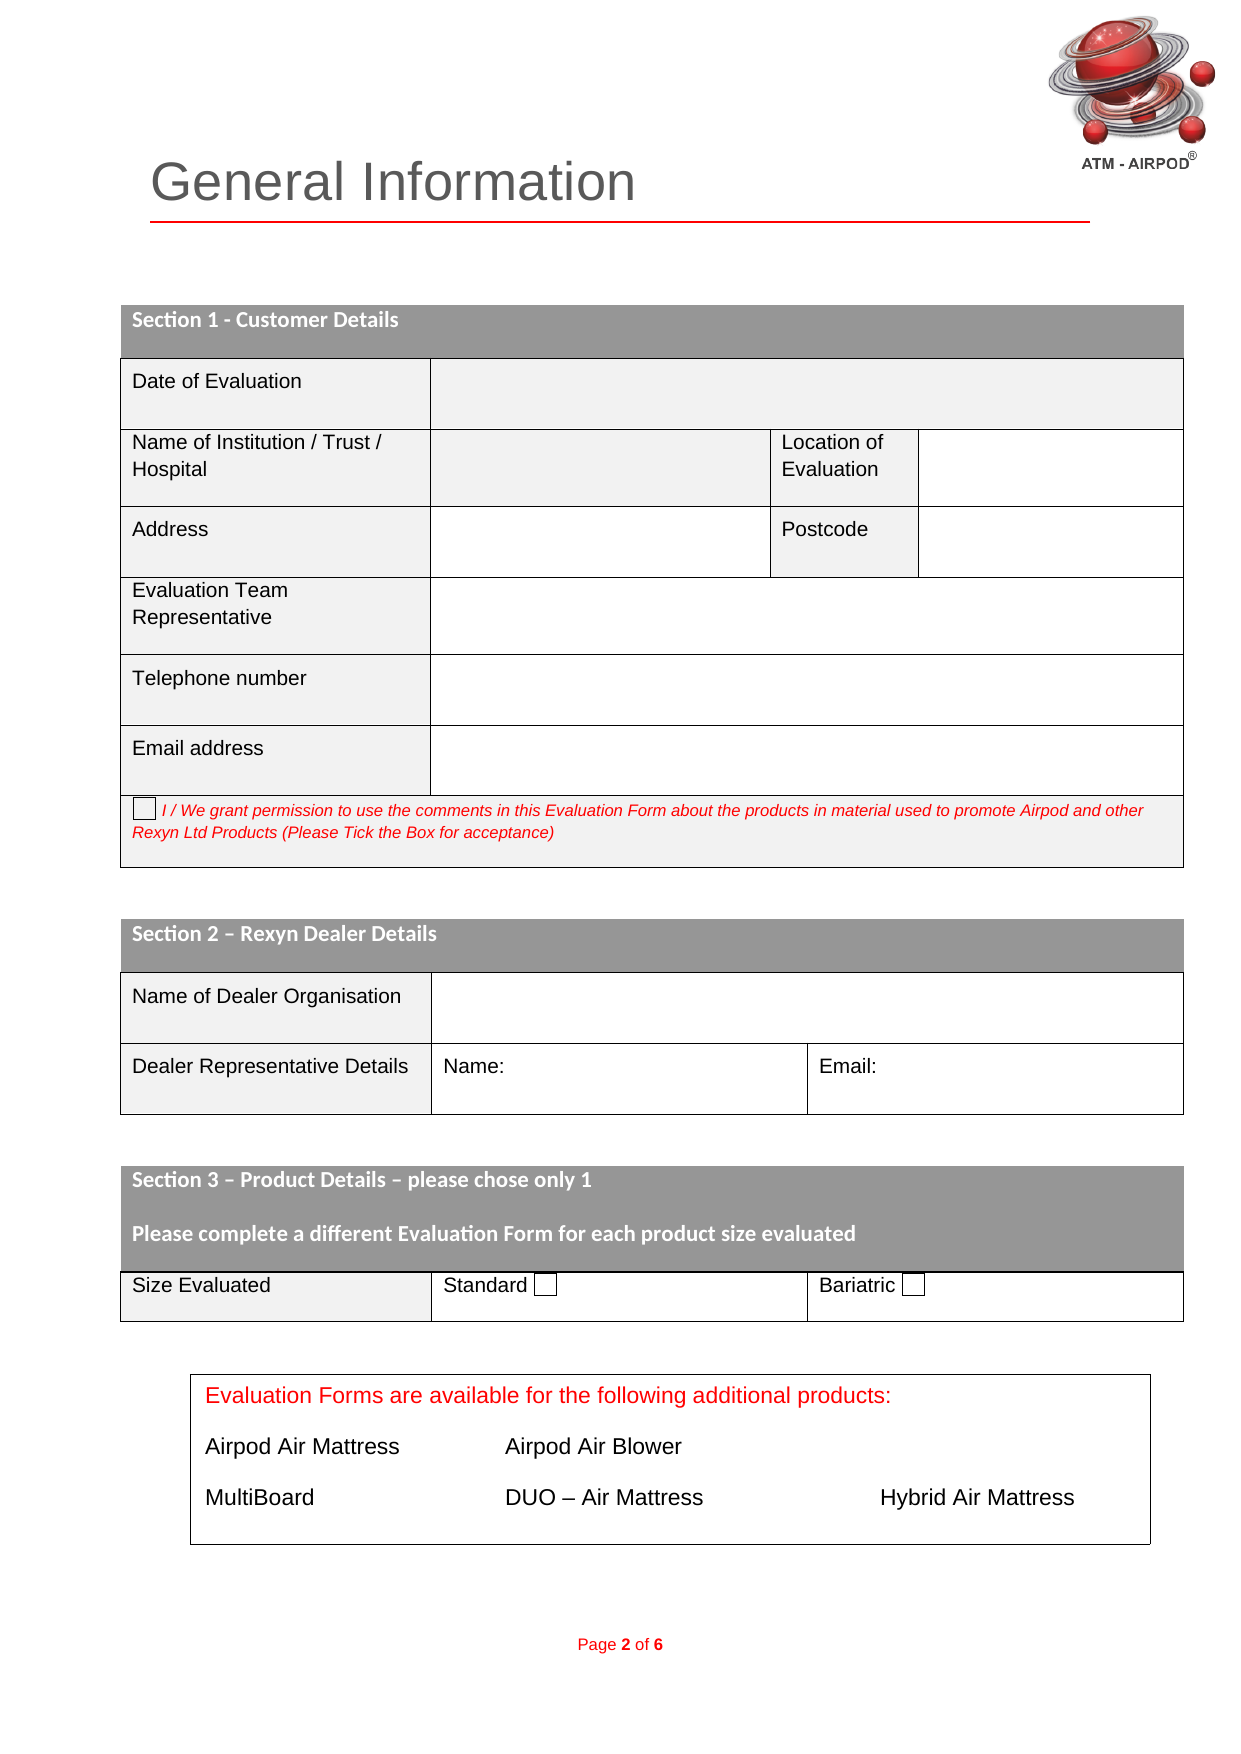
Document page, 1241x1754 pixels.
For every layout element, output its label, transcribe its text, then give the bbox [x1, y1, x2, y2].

table_cell [431, 430, 770, 506]
table_cell Telephone number [121, 655, 430, 724]
table_cell [432, 973, 1183, 1043]
table_cell [919, 507, 1183, 577]
table_cell [919, 430, 1183, 506]
table_header Section 2 – Rexyn Dealer Details [121, 919, 1184, 972]
table_cell Name of Institution / Trust / Hospital [121, 430, 430, 506]
table_cell Evaluation Team Representative [121, 578, 430, 654]
table_cell Name: [432, 1044, 807, 1113]
table_cell Standard [432, 1273, 807, 1321]
title General Information [150, 150, 1090, 221]
table_header Section 1 - Customer Details [121, 305, 1184, 358]
table_cell I / We grant permission to use the comments in this Evaluation Form about the products in material used to promote Airpod and other Rexyn Ltd Products (Please Tick the Box for acceptance) [121, 796, 1183, 867]
table_cell Bariatric [808, 1273, 1183, 1321]
table_cell [431, 507, 770, 577]
table_cell Dealer Representative Details [121, 1044, 431, 1113]
table_cell [431, 578, 1183, 654]
table_cell [431, 359, 1183, 428]
table_cell Email address [121, 726, 430, 795]
table_cell Name of Dealer Organisation [121, 973, 431, 1043]
table_cell Address [121, 507, 430, 577]
table_cell Postcode [771, 507, 918, 577]
table_cell Size Evaluated [121, 1273, 431, 1321]
table_cell Location of Evaluation [771, 430, 918, 506]
table_header Section 3 – Product Details – please chose only 1 Please complete a different Evaluation Form for each product size evaluated [121, 1166, 1184, 1271]
picture [1046, 14, 1216, 169]
table_cell Email: [808, 1044, 1183, 1113]
table_cell Date of Evaluation [121, 359, 430, 428]
table_cell [431, 655, 1183, 724]
table_cell [431, 726, 1183, 795]
